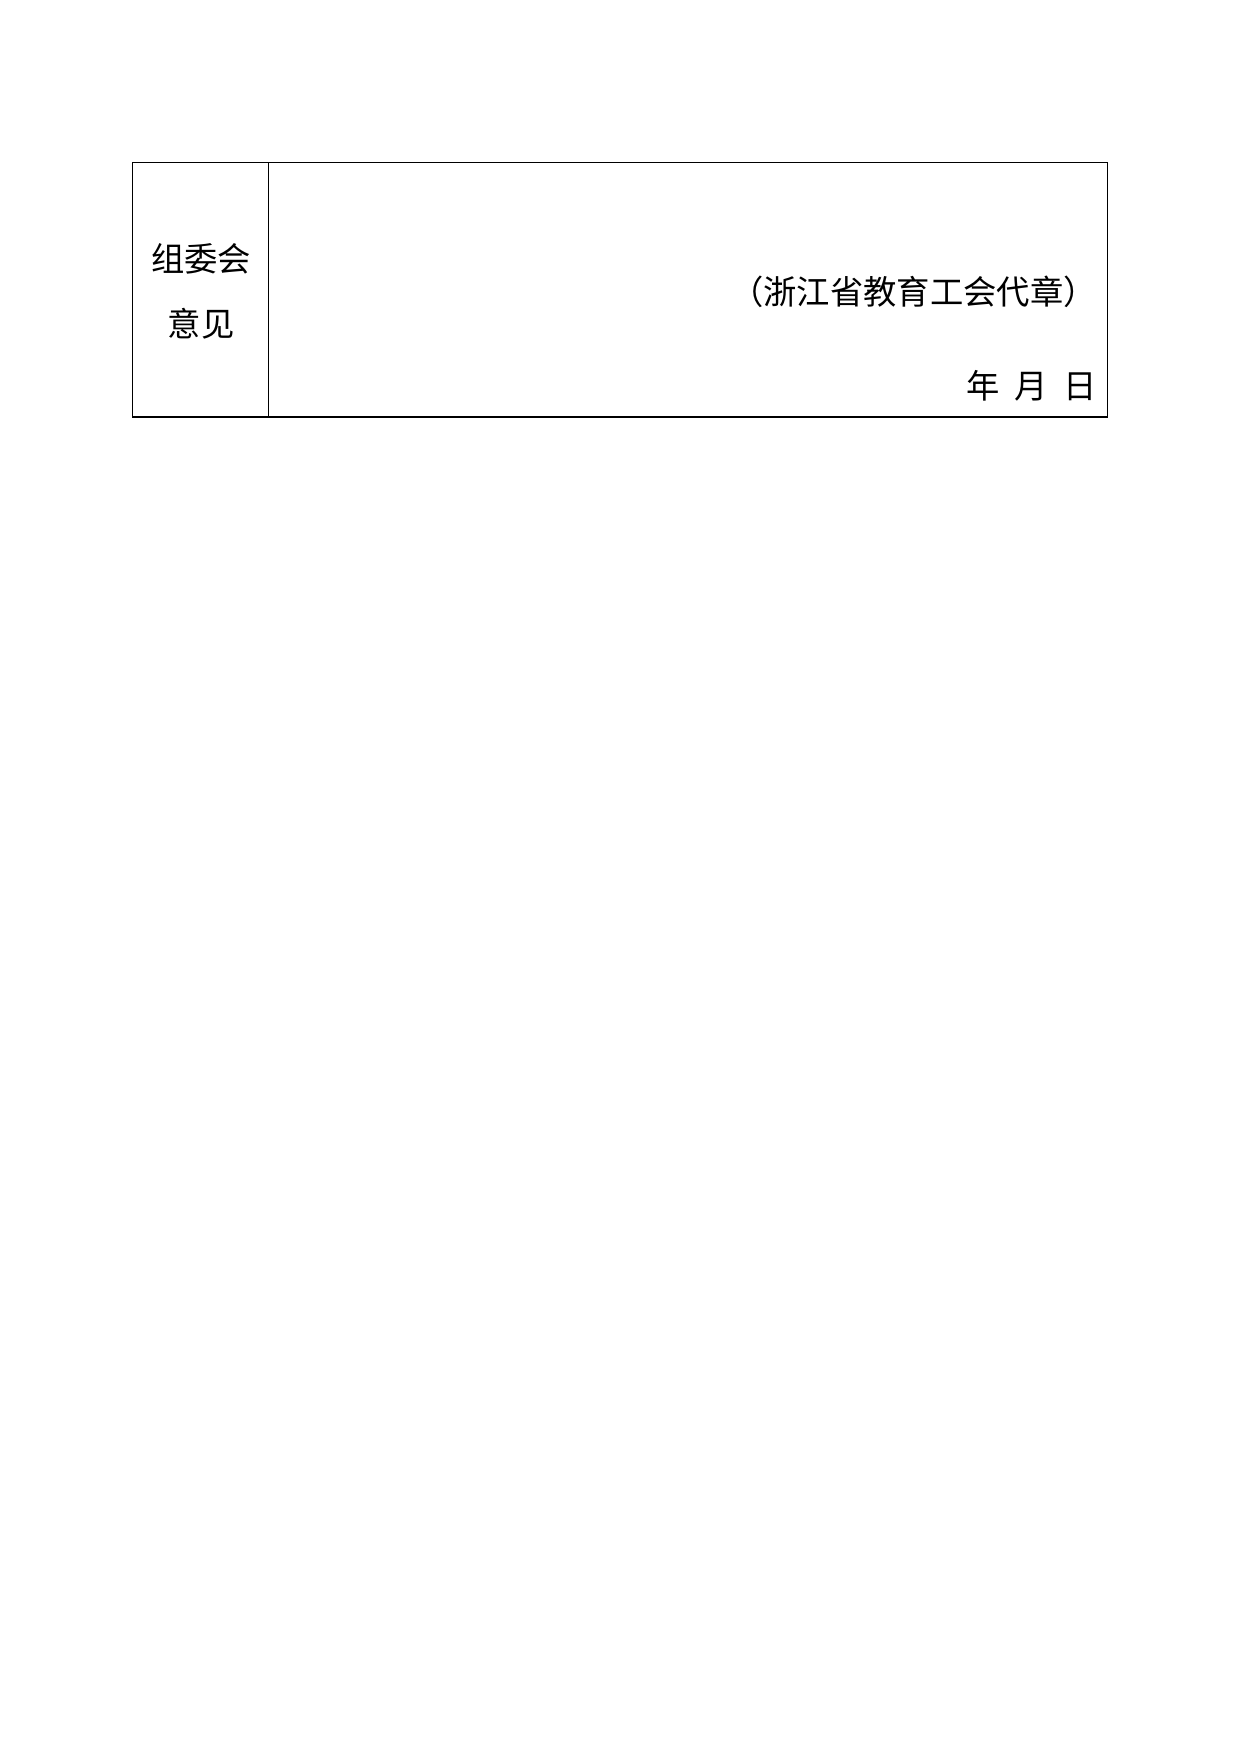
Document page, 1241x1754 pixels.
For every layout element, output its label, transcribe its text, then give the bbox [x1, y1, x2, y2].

table_cell 组委会 意见 [133, 163, 268, 416]
table_cell （浙江省教育工会代章） 年 月 日 [269, 163, 1107, 416]
